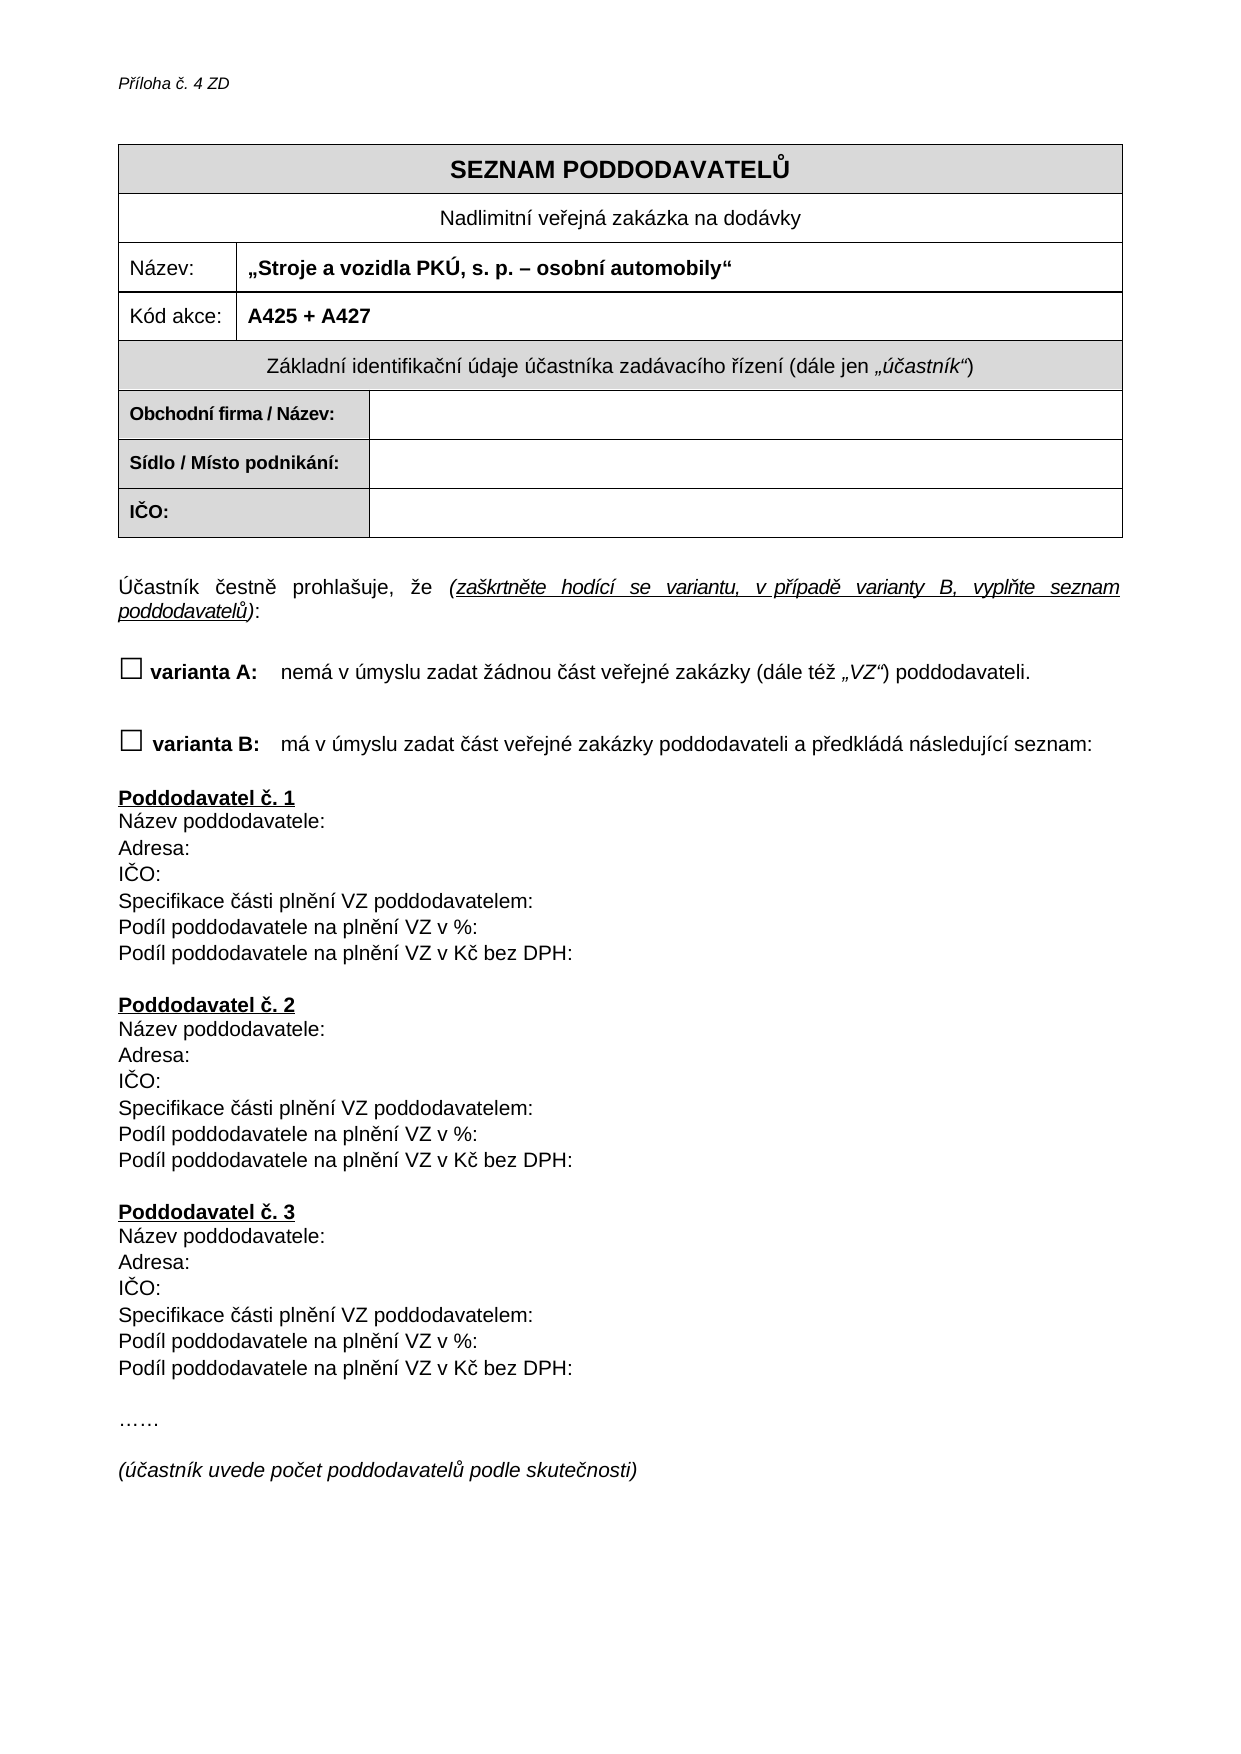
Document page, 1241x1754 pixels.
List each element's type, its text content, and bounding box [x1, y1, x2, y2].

table_cell A425 + A427 [237, 293, 1122, 340]
table_cell Název: [119, 243, 236, 291]
text Specifikace části plnění VZ poddodavatelem: [118, 1303, 1122, 1327]
table_cell Základní identifikační údaje účastníka zadávacího řízení (dále jen „účastník“) [119, 341, 1122, 389]
table_cell [370, 391, 1122, 438]
text Podíl poddodavatele na plnění VZ v %: [118, 1329, 1122, 1353]
table_cell Sídlo / Místo podnikání: [119, 440, 369, 488]
text Adresa: [118, 1250, 1122, 1274]
text varianta A: nemá v úmyslu zadat žádnou část veřejné zakázky (dále též „VZ“) poddodavateli. [118, 648, 1122, 688]
table_cell [370, 489, 1122, 537]
text Specifikace části plnění VZ poddodavatelem: [118, 1096, 1122, 1119]
text Název poddodavatele: [118, 809, 1122, 833]
table_cell IČO: [119, 489, 369, 537]
text Účastník čestně prohlašuje, že (zaškrtněte hodící se variantu, v případě varianty B, vyplňte seznam poddodavatelů): [118, 575, 1122, 623]
text Název poddodavatele: [118, 1223, 1122, 1247]
table_cell Obchodní firma / Název: [119, 391, 369, 438]
text IČO: [118, 1276, 1122, 1300]
text IČO: [118, 1069, 1122, 1093]
text Poddodavatel č. 3 [118, 1199, 1122, 1223]
text Podíl poddodavatele na plnění VZ v %: [118, 1122, 1122, 1146]
text Adresa: [118, 1043, 1122, 1067]
text …… [118, 1407, 1122, 1431]
text Podíl poddodavatele na plnění VZ v Kč bez DPH: [118, 1355, 1122, 1379]
text Podíl poddodavatele na plnění VZ v Kč bez DPH: [118, 941, 1122, 965]
text Poddodavatel č. 1 [118, 785, 1122, 809]
table_cell [370, 440, 1122, 488]
text Podíl poddodavatele na plnění VZ v %: [118, 915, 1122, 939]
text Specifikace části plnění VZ poddodavatelem: [118, 888, 1122, 912]
table_cell Kód akce: [119, 293, 236, 340]
text Poddodavatel č. 2 [118, 992, 1122, 1016]
text (účastník uvede počet poddodavatelů podle skutečnosti) [118, 1458, 1122, 1482]
text varianta B: má v úmyslu zadat část veřejné zakázky poddodavateli a předkládá následující seznam: [118, 721, 1122, 760]
text Název poddodavatele: [118, 1016, 1122, 1040]
table_cell „Stroje a vozidla PKÚ, s. p. – osobní automobily“ [237, 243, 1122, 291]
text Adresa: [118, 836, 1122, 860]
text Podíl poddodavatele na plnění VZ v Kč bez DPH: [118, 1148, 1122, 1172]
text IČO: [118, 862, 1122, 886]
table_cell veřejná zakázka na [119, 194, 1122, 242]
table_header SEZNAM PODDODAVATELŮ [119, 145, 1122, 193]
